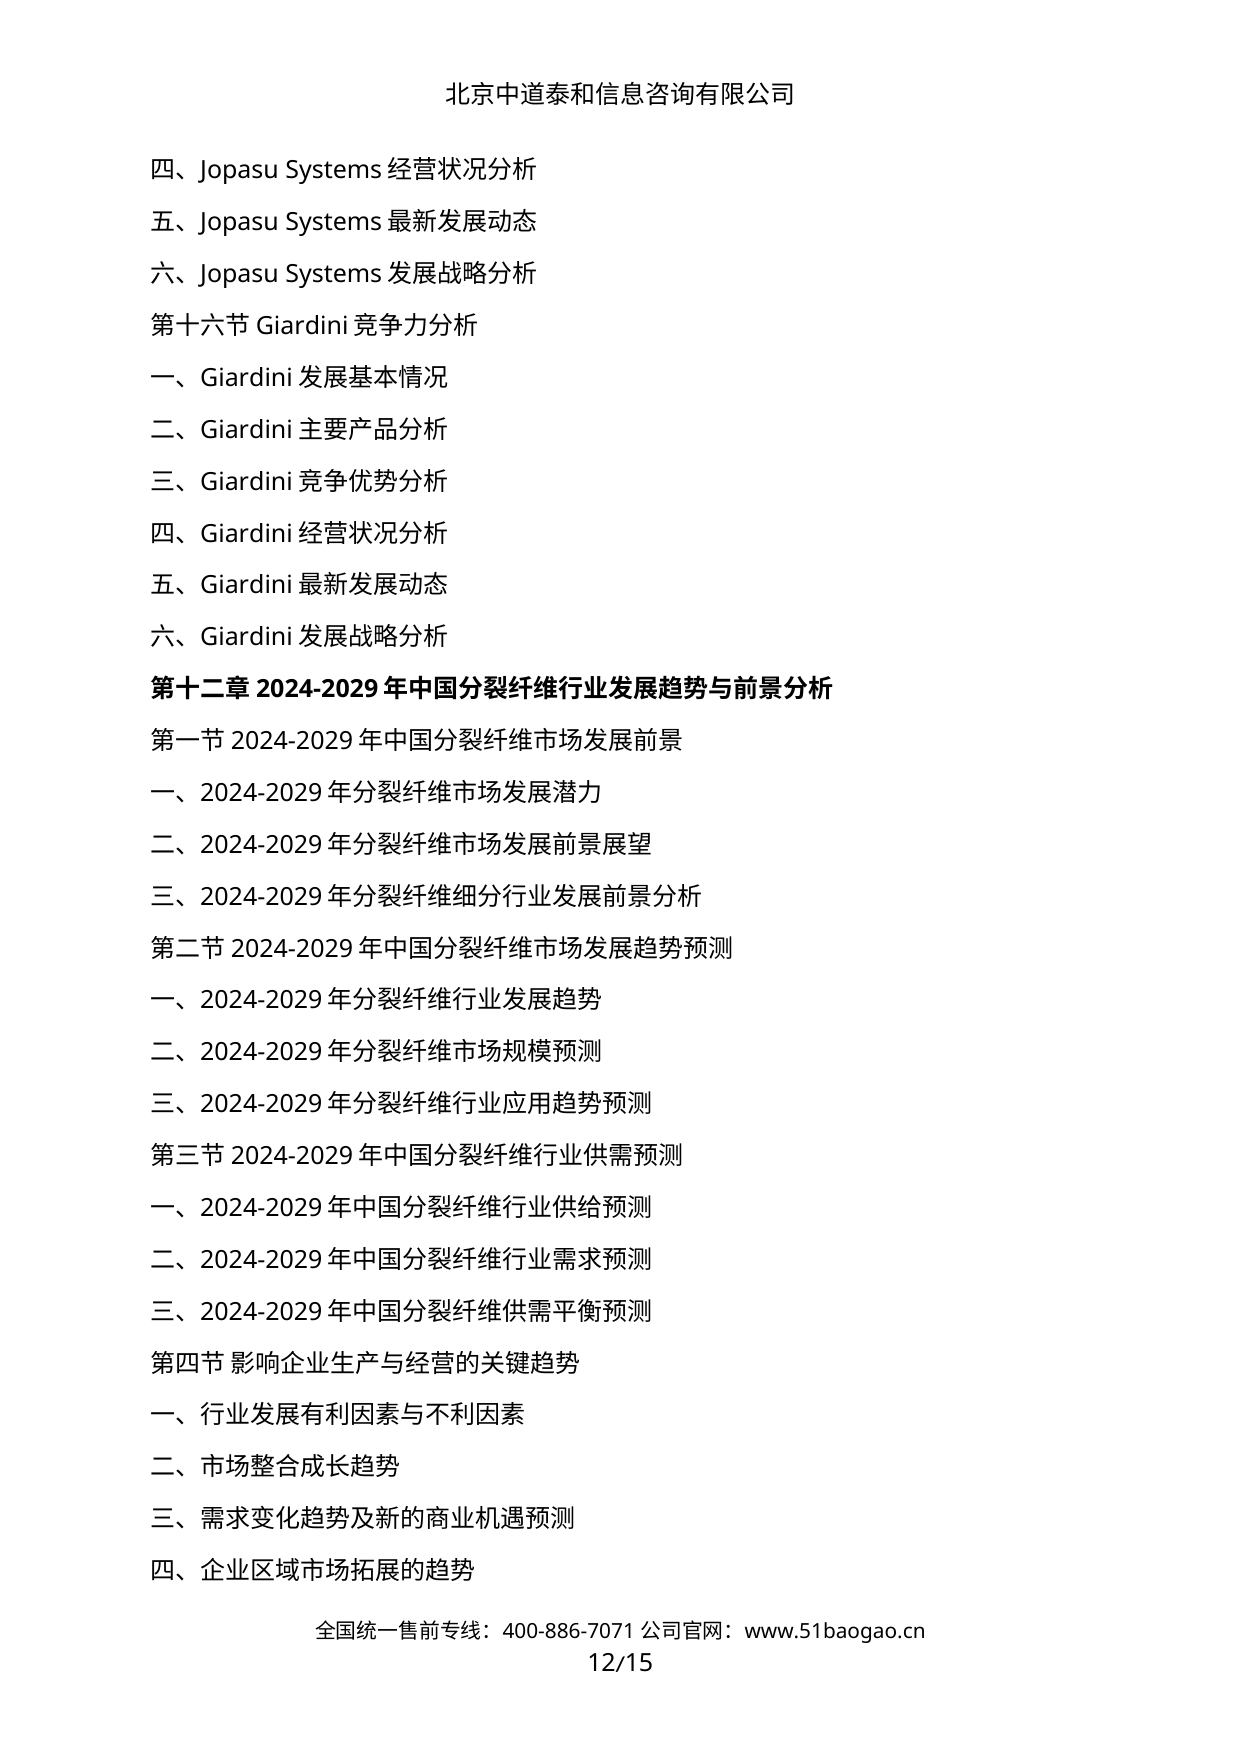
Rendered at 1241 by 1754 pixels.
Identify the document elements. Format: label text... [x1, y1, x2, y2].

text 一、2024-2029年分裂纤维行业发展趋势 [150, 980, 1090, 1016]
text 四、Giardini经营状况分析 [150, 513, 1090, 549]
text 二、市场整合成长趋势 [150, 1447, 1090, 1483]
text 六、Giardini发展战略分析 [150, 617, 1090, 653]
text 第四节 影响企业生产与经营的关键趋势 [150, 1343, 1090, 1379]
text 五、Jopasu Systems最新发展动态 [150, 202, 1090, 238]
text 第一节 2024-2029年中国分裂纤维市场发展前景 [150, 721, 1090, 757]
text 三、2024-2029年中国分裂纤维供需平衡预测 [150, 1291, 1090, 1327]
text 三、Giardini竞争优势分析 [150, 461, 1090, 497]
text 六、Jopasu Systems发展战略分析 [150, 254, 1090, 290]
text 二、2024-2029年分裂纤维市场规模预测 [150, 1032, 1090, 1068]
text 二、2024-2029年中国分裂纤维行业需求预测 [150, 1239, 1090, 1276]
text 五、Giardini最新发展动态 [150, 565, 1090, 601]
text 三、需求变化趋势及新的商业机遇预测 [150, 1499, 1090, 1535]
text 二、Giardini主要产品分析 [150, 409, 1090, 446]
text 一、Giardini发展基本情况 [150, 357, 1090, 394]
text 四、企业区域市场拓展的趋势 [150, 1551, 1090, 1587]
text 一、2024-2029年分裂纤维市场发展潜力 [150, 772, 1090, 809]
text 第十二章 2024-2029年中国分裂纤维行业发展趋势与前景分析 [150, 669, 1090, 705]
text 三、2024-2029年分裂纤维行业应用趋势预测 [150, 1084, 1090, 1120]
text 第十六节 Giardini竞争力分析 [150, 306, 1090, 342]
text 四、Jopasu Systems经营状况分析 [150, 150, 1090, 186]
text 第二节 2024-2029年中国分裂纤维市场发展趋势预测 [150, 928, 1090, 964]
text 一、2024-2029年中国分裂纤维行业供给预测 [150, 1187, 1090, 1224]
text 三、2024-2029年分裂纤维细分行业发展前景分析 [150, 876, 1090, 912]
text 一、行业发展有利因素与不利因素 [150, 1395, 1090, 1431]
text 第三节 2024-2029年中国分裂纤维行业供需预测 [150, 1136, 1090, 1172]
text 二、2024-2029年分裂纤维市场发展前景展望 [150, 824, 1090, 861]
